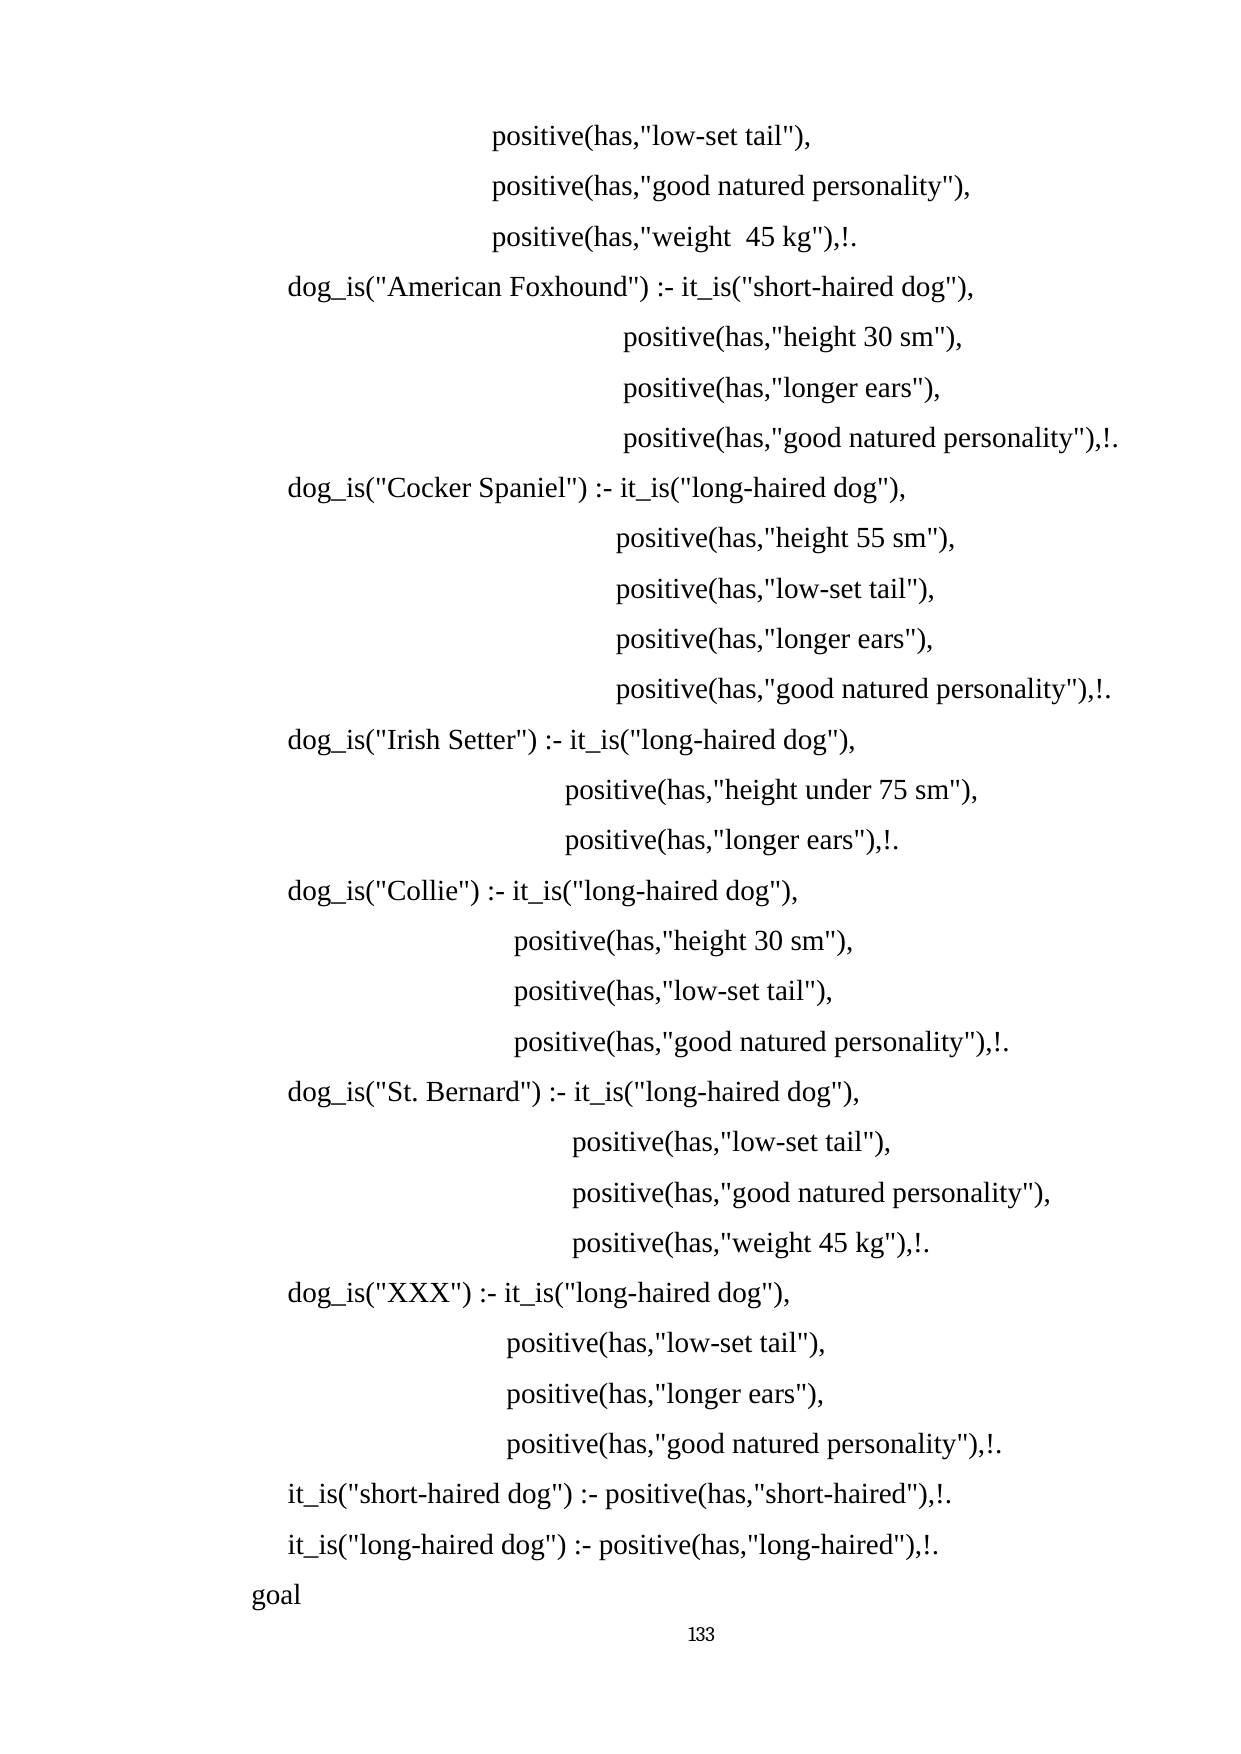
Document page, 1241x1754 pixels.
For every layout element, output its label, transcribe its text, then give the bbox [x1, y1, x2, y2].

text it_is("short-haired dog") :- positive(has,"short-haired"),!. [177, 1477, 1152, 1510]
text positive(has,"good natured personality"),!. [177, 1426, 1152, 1460]
text positive(has,"height 55 sm"), [177, 521, 1152, 554]
text positive(has,"height under 75 sm"), [177, 772, 1152, 806]
text positive(has,"good natured personality"),!. [177, 420, 1152, 453]
text positive(has,"longer ears"),!. [177, 822, 1152, 856]
text positive(has,"good natured personality"), [177, 168, 1152, 202]
text dog_is("XXX") :- it_is("long-haired dog"), [177, 1275, 1152, 1309]
text dog_is("Cocker Spaniel") :- it_is("long-haired dog"), [177, 470, 1152, 504]
text positive(has,"longer ears"), [177, 370, 1152, 403]
text dog_is("St. Bernard") :- it_is("long-haired dog"), [177, 1074, 1152, 1108]
text positive(has,"low-set tail"), [177, 571, 1152, 604]
text positive(has,"weight 45 kg"),!. [177, 219, 1152, 252]
text positive(has,"low-set tail"), [177, 1326, 1152, 1359]
text positive(has,"good natured personality"),!. [177, 1024, 1152, 1057]
text positive(has,"height 30 sm"), [177, 319, 1152, 353]
text positive(has,"longer ears"), [177, 621, 1152, 655]
text positive(has,"longer ears"), [177, 1376, 1152, 1409]
text positive(has,"good natured personality"),!. [177, 672, 1152, 705]
text goal [177, 1577, 1152, 1611]
text dog_is("American Foxhound") :- it_is("short-haired dog"), [177, 269, 1152, 303]
text dog_is("Collie") :- it_is("long-haired dog"), [177, 873, 1152, 906]
text positive(has,"weight 45 kg"),!. [177, 1225, 1152, 1258]
text positive(has,"good natured personality"), [177, 1175, 1152, 1208]
text positive(has,"low-set tail"), [177, 973, 1152, 1007]
text positive(has,"height 30 sm"), [177, 923, 1152, 957]
text positive(has,"low-set tail"), [177, 1124, 1152, 1158]
text it_is("long-haired dog") :- positive(has,"long-haired"),!. [177, 1527, 1152, 1560]
text positive(has,"low-set tail"), [177, 118, 1152, 152]
text dog_is("Irish Setter") :- it_is("long-haired dog"), [177, 722, 1152, 755]
